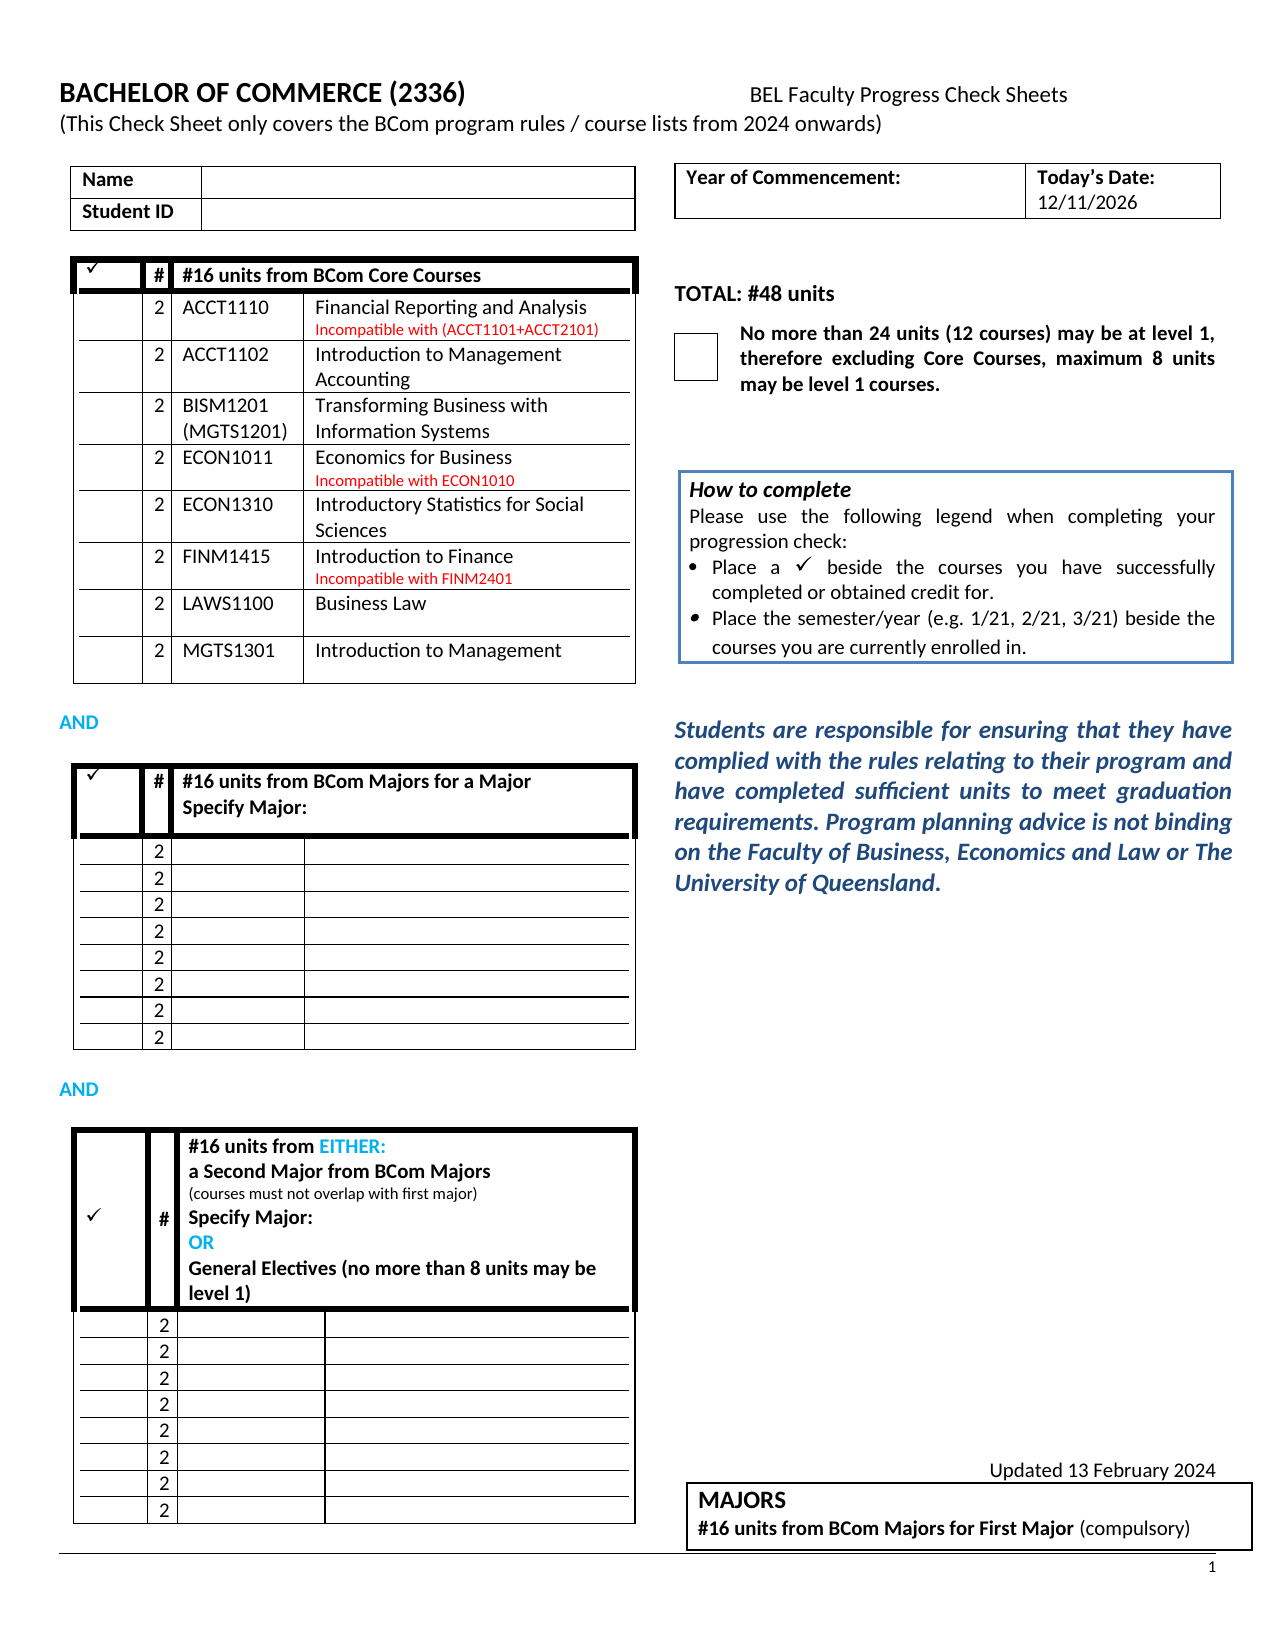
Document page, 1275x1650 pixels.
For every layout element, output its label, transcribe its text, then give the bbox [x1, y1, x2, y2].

table_cell [178, 1471, 324, 1496]
table_cell 2 [143, 918, 171, 943]
table_cell Introduction to Finance Incompatible with FINM2401 [304, 542, 635, 589]
table_cell [172, 945, 304, 970]
table_cell [178, 1391, 324, 1417]
table_header [202, 167, 634, 198]
table_cell [74, 1023, 142, 1049]
table_header #16 units from BCom Core Courses [174, 263, 632, 288]
table_cell [178, 1497, 324, 1522]
table_cell 2 [143, 294, 171, 340]
table_cell [74, 1443, 147, 1469]
table_cell [305, 970, 635, 996]
text Updated 13 February 2024 [674, 1457, 1216, 1482]
table_cell 2 [148, 1312, 177, 1337]
text No more than 24 units (12 courses) may be at level 1, therefore excluding Core Courses, maximum 8 units may be level 1 courses. [674, 320, 1216, 396]
table_cell ACCT1110 [172, 294, 303, 340]
table_cell 2 [143, 945, 171, 970]
table_header #16 units from EITHER: a Second Major from BCom Majors (courses must not overlap with first major) Specify Major: OR General Electives (no more than 8 units may be level 1) [180, 1133, 632, 1306]
table_cell 2 [148, 1391, 177, 1417]
table_cell [305, 996, 635, 1023]
list Place the semester/year (e.g. 1/21, 2/21, 3/21) beside the courses you are currently enrolled in. [681, 599, 1231, 661]
table_cell 2 [143, 892, 171, 917]
table_cell BISM1201 (MGTS1201) [172, 393, 303, 443]
table_cell [74, 944, 142, 970]
table_cell 2 [143, 445, 171, 490]
table_cell Business Law [304, 589, 635, 636]
table_header # [151, 1133, 174, 1306]
table_cell [178, 1365, 324, 1390]
table_header #16 units from BCom Majors for a Major Specify Major: [174, 769, 632, 832]
table_cell [305, 1023, 635, 1049]
table_cell [305, 891, 635, 917]
table_cell 2 [148, 1338, 177, 1364]
table_cell [326, 1390, 634, 1417]
list Place a beside the courses you have successfully completed or obtained credit for. [681, 549, 1231, 599]
table_cell 2 [143, 637, 171, 682]
table_cell [172, 865, 304, 891]
table_header Today’s Date: 16/02/2024 [1026, 164, 1220, 217]
text AND [59, 709, 601, 734]
table_header [77, 263, 140, 288]
table_cell [74, 444, 142, 490]
table_cell 2 [143, 865, 171, 891]
text Please use the following legend when completing your progression check: [681, 498, 1231, 549]
table_cell Transforming Business with Information Systems [304, 392, 635, 443]
table_cell [305, 833, 635, 864]
table_cell [74, 1390, 147, 1417]
table_cell 2 [143, 491, 171, 542]
table_header # [145, 769, 168, 832]
table_cell [172, 918, 304, 943]
table_cell [178, 1444, 324, 1469]
table_cell Economics for Business Incompatible with ECON1010 [304, 444, 635, 490]
table_cell LAWS1100 [172, 590, 303, 636]
table_cell Introductory Statistics for Social Sciences [304, 490, 635, 542]
table_cell [74, 1337, 147, 1364]
table_cell MGTS1301 [172, 637, 303, 682]
table_cell 2 [143, 341, 171, 392]
table_cell [305, 864, 635, 891]
table_cell 2 [143, 839, 171, 864]
table_cell [178, 1312, 324, 1337]
table_cell [74, 833, 142, 864]
table_cell Student ID [71, 199, 201, 230]
table_cell [326, 1306, 634, 1337]
text How to complete [681, 473, 1231, 498]
table_cell ACCT1102 [172, 341, 303, 392]
table_cell [74, 970, 142, 996]
table_cell [305, 944, 635, 970]
table_cell 2 [148, 1365, 177, 1390]
table_cell 2 [148, 1418, 177, 1443]
table_cell [172, 1024, 304, 1049]
table_header [77, 1133, 145, 1306]
table_cell [74, 996, 142, 1023]
table_cell [74, 1417, 147, 1443]
table_cell [74, 288, 142, 340]
table_cell [74, 392, 142, 443]
table_header Year of Commencement: [676, 164, 1025, 217]
table_cell [74, 1470, 147, 1496]
table_cell [74, 864, 142, 891]
text Students are responsible for ensuring that they have complied with the rules relating to their program and have completed sufficient units to meet graduation requirements. Program planning advice is not binding on the Faculty of Business, Economics and Law or The University of Queensland. [674, 714, 1236, 898]
table_cell Financial Reporting and Analysis Incompatible with (ACCT1101+ACCT2101) [304, 288, 635, 340]
table_cell Introduction to Management Accounting [304, 340, 635, 392]
table_header # [146, 263, 168, 288]
table_cell [326, 1417, 634, 1443]
table_cell [326, 1364, 634, 1390]
table_cell [74, 636, 142, 682]
table_cell [172, 971, 304, 996]
text AND [59, 1076, 601, 1101]
table_cell [74, 1306, 147, 1337]
table_header [77, 769, 139, 832]
table_cell [74, 1496, 147, 1522]
table_cell [326, 1496, 634, 1522]
table_cell 2 [143, 543, 171, 589]
table_cell [74, 340, 142, 392]
table_cell 2 [143, 1024, 171, 1049]
table_cell [178, 1338, 324, 1364]
table_cell ECON1011 [172, 445, 303, 490]
table_cell [74, 490, 142, 542]
table_cell [74, 891, 142, 917]
table_cell [172, 998, 304, 1023]
table_cell 2 [148, 1471, 177, 1496]
table_cell [74, 1364, 147, 1390]
table_cell [326, 1443, 634, 1469]
table_cell 2 [143, 393, 171, 443]
table_cell [74, 589, 142, 636]
table_cell 2 [143, 998, 171, 1023]
table_cell 2 [143, 590, 171, 636]
table_cell FINM1415 [172, 543, 303, 589]
table_cell [202, 199, 634, 230]
table_cell [172, 892, 304, 917]
table_cell 2 [148, 1444, 177, 1469]
table_cell ECON1310 [172, 491, 303, 542]
table_cell [326, 1337, 634, 1364]
table_cell [326, 1470, 634, 1496]
table_cell [74, 542, 142, 589]
table_cell [178, 1418, 324, 1443]
text TOTAL: #48 units [674, 279, 1216, 307]
table_cell [172, 839, 304, 864]
table_cell Introduction to Management [304, 636, 635, 682]
table_cell 2 [143, 971, 171, 996]
table_cell [74, 917, 142, 943]
table_cell [305, 917, 635, 943]
table_cell 2 [148, 1497, 177, 1522]
table_header Name [71, 167, 201, 198]
